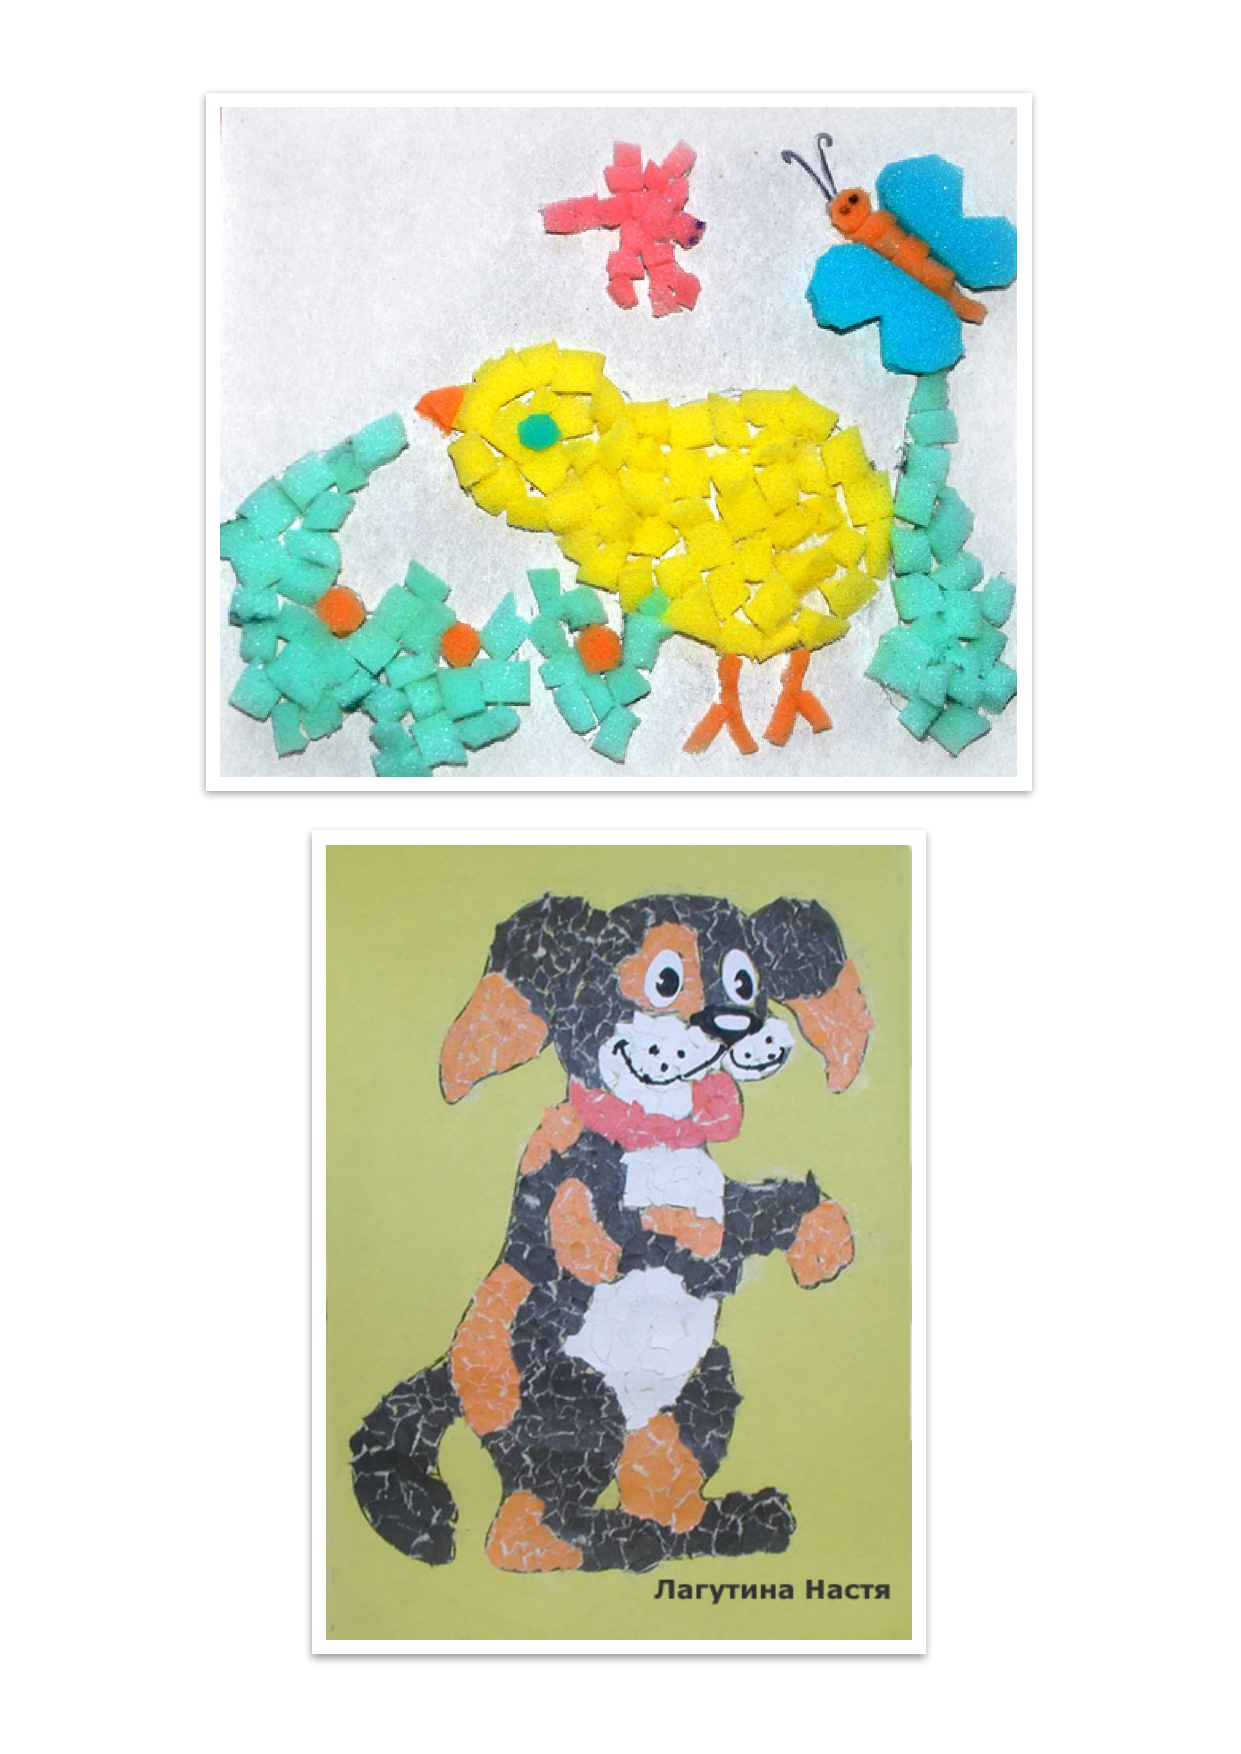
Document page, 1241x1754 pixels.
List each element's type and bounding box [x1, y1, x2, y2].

picture [220, 107, 1017, 777]
picture [326, 845, 912, 1640]
